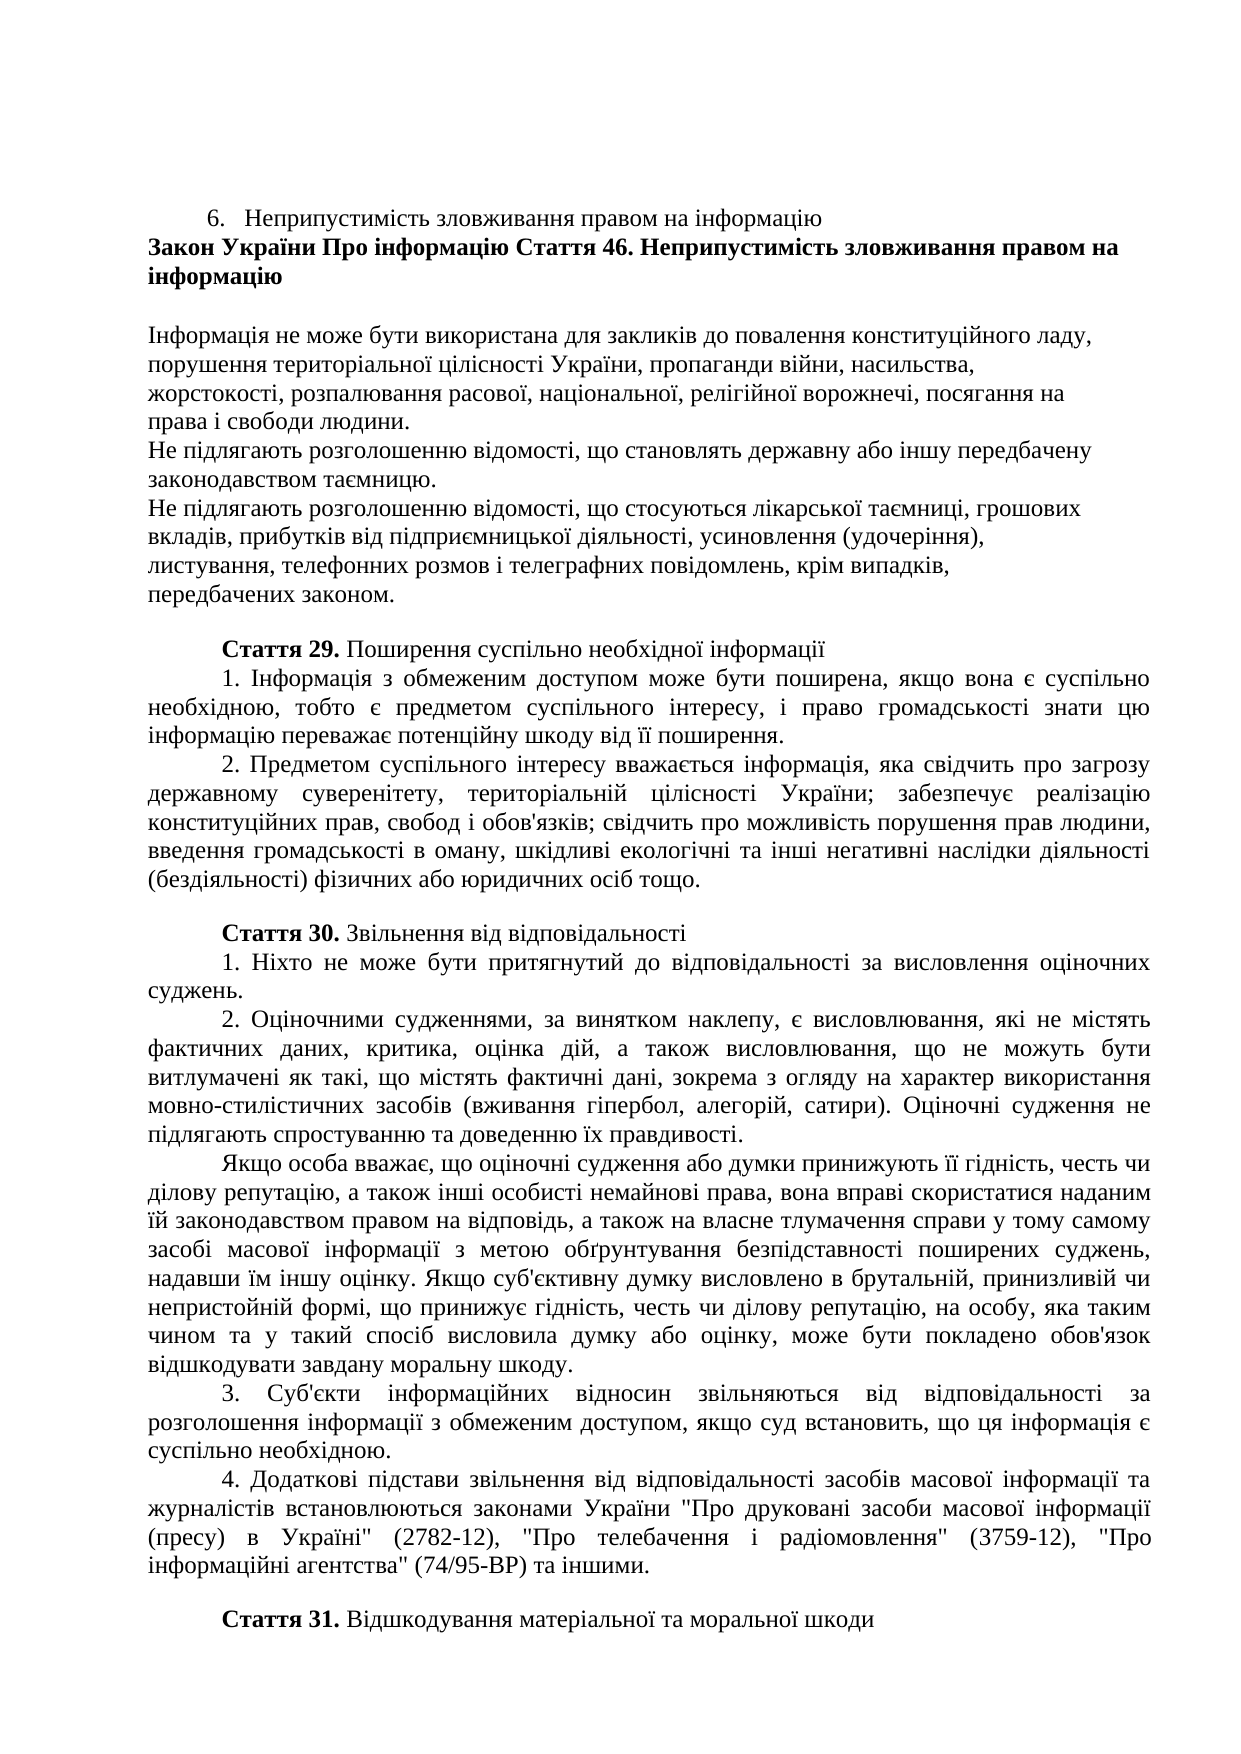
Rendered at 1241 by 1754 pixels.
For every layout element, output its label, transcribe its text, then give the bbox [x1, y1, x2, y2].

text Стаття 31. Відшкодування матеріальної та моральної шкоди [148, 1604, 1152, 1633]
table_header Iнформацiя не може бути використана для закликiв до повалення конституцiйного ладу, порушення територiальної цiлiсностi України, пропаганди вiйни, насильства, жорстокостi, розпалювання расової, нацiональної, релiгiйної ворожнечi, посягання на права i свободи людини. Не пiдлягають розголошенню вiдомостi, що становлять державну або iншу передбачену законодавством таємницю. Не пiдлягають розголошенню вiдомостi, що стосуються лiкарської таємницi, грошових вкладiв, прибуткiв вiд пiдприємницької дiяльностi, усиновлення (удочерiння), листування, телефонних розмов i телеграфних повiдомлень, крiм випадкiв, передбачених законом. [146, 319, 1100, 609]
text 4. Додаткові підстави звільнення від відповідальності засобів масової інформації та журналістів встановлюються законами України "Про друковані засоби масової інформації (пресу) в Україні" (2782-12), "Про телебачення і радіомовлення" (3759-12), "Про інформаційні агентства" (74/95-ВР) та іншими. [148, 1464, 1152, 1579]
list Неприпустимість зловживання правом на інформацію [207, 203, 1152, 232]
text Стаття 30. Звільнення від відповідальності [148, 918, 1152, 947]
text 1. Інформація з обмеженим доступом може бути поширена, якщо вона є суспільно необхідною, тобто є предметом суспільного інтересу, і право громадськості знати цю інформацію переважає потенційну шкоду від її поширення. [148, 663, 1152, 749]
text 2. Предметом суспільного інтересу вважається інформація, яка свідчить про загрозу державному суверенітету, територіальній цілісності України; забезпечує реалізацію конституційних прав, свобод і обов'язків; свідчить про можливість порушення прав людини, введення громадськості в оману, шкідливі екологічні та інші негативні наслідки діяльності (бездіяльності) фізичних або юридичних осіб тощо. [148, 749, 1152, 893]
text Якщо особа вважає, що оціночні судження або думки принижують її гідність, честь чи ділову репутацію, а також інші особисті немайнові права, вона вправі скористатися наданим їй законодавством правом на відповідь, а також на власне тлумачення справи у тому самому засобі масової інформації з метою обґрунтування безпідставності поширених суджень, надавши їм іншу оцінку. Якщо суб'єктивну думку висловлено в брутальній, принизливій чи непристойній формі, що принижує гідність, честь чи ділову репутацію, на особу, яка таким чином та у такий спосіб висловила думку або оцінку, може бути покладено обов'язок відшкодувати завдану моральну шкоду. [148, 1148, 1152, 1378]
text Стаття 29. Поширення суспільно необхідної інформації [148, 634, 1152, 663]
text 3. Суб'єкти інформаційних відносин звільняються від відповідальності за розголошення інформації з обмеженим доступом, якщо суд встановить, що ця інформація є суспільно необхідною. [148, 1378, 1152, 1464]
text 1. Ніхто не може бути притягнутий до відповідальності за висловлення оціночних суджень. [148, 947, 1152, 1004]
text Закон України Про інформацію Стаття 46. Неприпустимість зловживання правом на інформацію [148, 232, 1152, 318]
text 2. Оціночними судженнями, за винятком наклепу, є висловлювання, які не містять фактичних даних, критика, оцінка дій, а також висловлювання, що не можуть бути витлумачені як такі, що містять фактичні дані, зокрема з огляду на характер використання мовно-стилістичних засобів (вживання гіпербол, алегорій, сатири). Оціночні судження не підлягають спростуванню та доведенню їх правдивості. [148, 1004, 1152, 1148]
